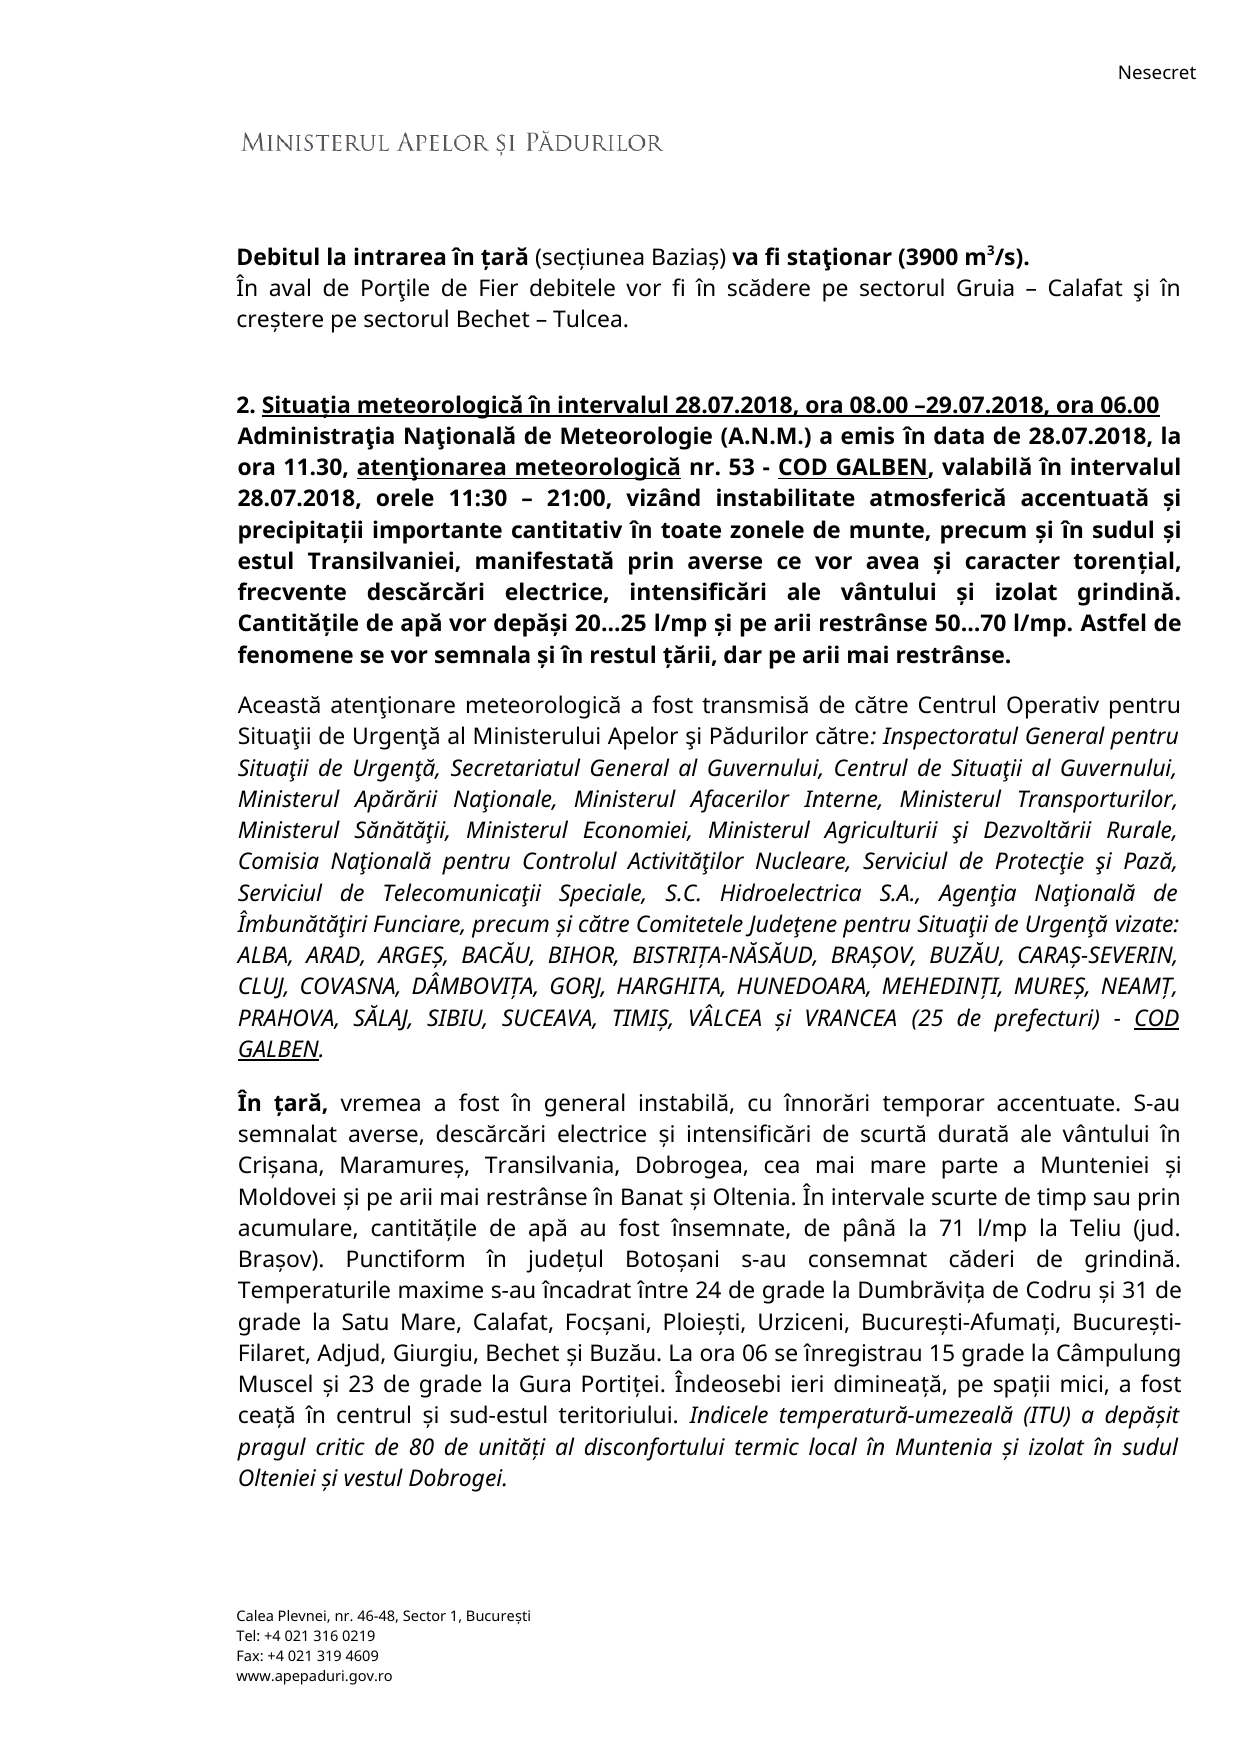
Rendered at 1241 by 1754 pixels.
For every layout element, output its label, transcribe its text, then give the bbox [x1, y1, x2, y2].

text Administraţia Naţională de Meteorologie (A.N.M.) a emis în data de 28.07.2018, la ora 11.30, atenţionarea meteorologică nr. 53 - COD GALBEN, valabilă în intervalul 28.07.2018, orele 11:30 – 21:00, vizând instabilitate atmosferică accentuată și precipitații importante cantitativ în toate zonele de munte, precum și în sudul și estul Transilvaniei, manifestată prin averse ce vor avea și caracter torențial, frecvente descărcări electrice, intensificări ale vântului și izolat grindină. Cantitățile de apă vor depăși 20...25 l/mp și pe arii restrânse 50…70 l/mp. Astfel de fenomene se vor semnala și în restul țării, dar pe arii mai restrânse. [237, 420, 1182, 670]
text 2. Situaţia meteorologică în intervalul 28.07.2018, ora 08.00 –29.07.2018, ora 06.00 [236, 388, 1182, 420]
text În ţară, vremea a fost în general instabilă, cu înnorări temporar accentuate. S-au semnalat averse, descărcări electrice și intensificări de scurtă durată ale vântului în Crișana, Maramureș, Transilvania, Dobrogea, cea mai mare parte a Munteniei și Moldovei și pe arii mai restrânse în Banat și Oltenia. În intervale scurte de timp sau prin acumulare, cantitățile de apă au fost însemnate, de până la 71 l/mp la Teliu (jud. Brașov). Punctiform în județul Botoșani s-au consemnat căderi de grindină. Temperaturile maxime s-au încadrat între 24 de grade la Dumbrăvița de Codru și 31 de grade la Satu Mare, Calafat, Focșani, Ploiești, Urziceni, București-Afumați, București-Filaret, Adjud, Giurgiu, Bechet și Buzău. La ora 06 se înregistrau 15 grade la Câmpulung Muscel și 23 de grade la Gura Portiței. Îndeosebi ieri dimineață, pe spații mici, a fost ceață în centrul și sud-estul teritoriului. Indicele temperatură-umezeală (ITU) a depășit pragul critic de 80 de unități al disconfortului termic local în Muntenia și izolat în sudul Olteniei și vestul Dobrogei. [238, 1087, 1182, 1493]
text Debitul la intrarea în ţară (secţiunea Baziaş) va fi staţionar (3900 m3/s). [236, 241, 1182, 272]
text Această atenţionare meteorologică a fost transmisă de către Centrul Operativ pentru Situaţii de Urgenţă al Ministerului Apelor şi Pădurilor către: Inspectoratul General pentru Situaţii de Urgenţă, Secretariatul General al Guvernului, Centrul de Situaţii al Guvernului, Ministerul Apărării Naţionale, Ministerul Afacerilor Interne, Ministerul Transporturilor, Ministerul Sănătăţii, Ministerul Economiei, Ministerul Agriculturii şi Dezvoltării Rurale, Comisia Naţională pentru Controlul Activităţilor Nucleare, Serviciul de Protecţie şi Pază, Serviciul de Telecomunicaţii Speciale, S.C. Hidroelectrica S.A., Agenţia Naţională de Îmbunătăţiri Funciare, precum și către Comitetele Judeţene pentru Situaţii de Urgenţă vizate: ALBA, ARAD, ARGEŞ, BACĂU, BIHOR, BISTRIŢA-NĂSĂUD, BRAŞOV, BUZĂU, CARAŞ-SEVERIN, CLUJ, COVASNA, DÂMBOVIŢA, GORJ, HARGHITA, HUNEDOARA, MEHEDINŢI, MUREŞ, NEAMŢ, PRAHOVA, SĂLAJ, SIBIU, SUCEAVA, TIMIŞ, VÂLCEA şi VRANCEA (25 de prefecturi) - COD GALBEN. [238, 689, 1182, 1064]
text În aval de Porţile de Fier debitele vor fi în scădere pe sectorul Gruia – Calafat şi în creștere pe sectorul Bechet – Tulcea. [236, 272, 1182, 334]
picture [236, 84, 668, 202]
